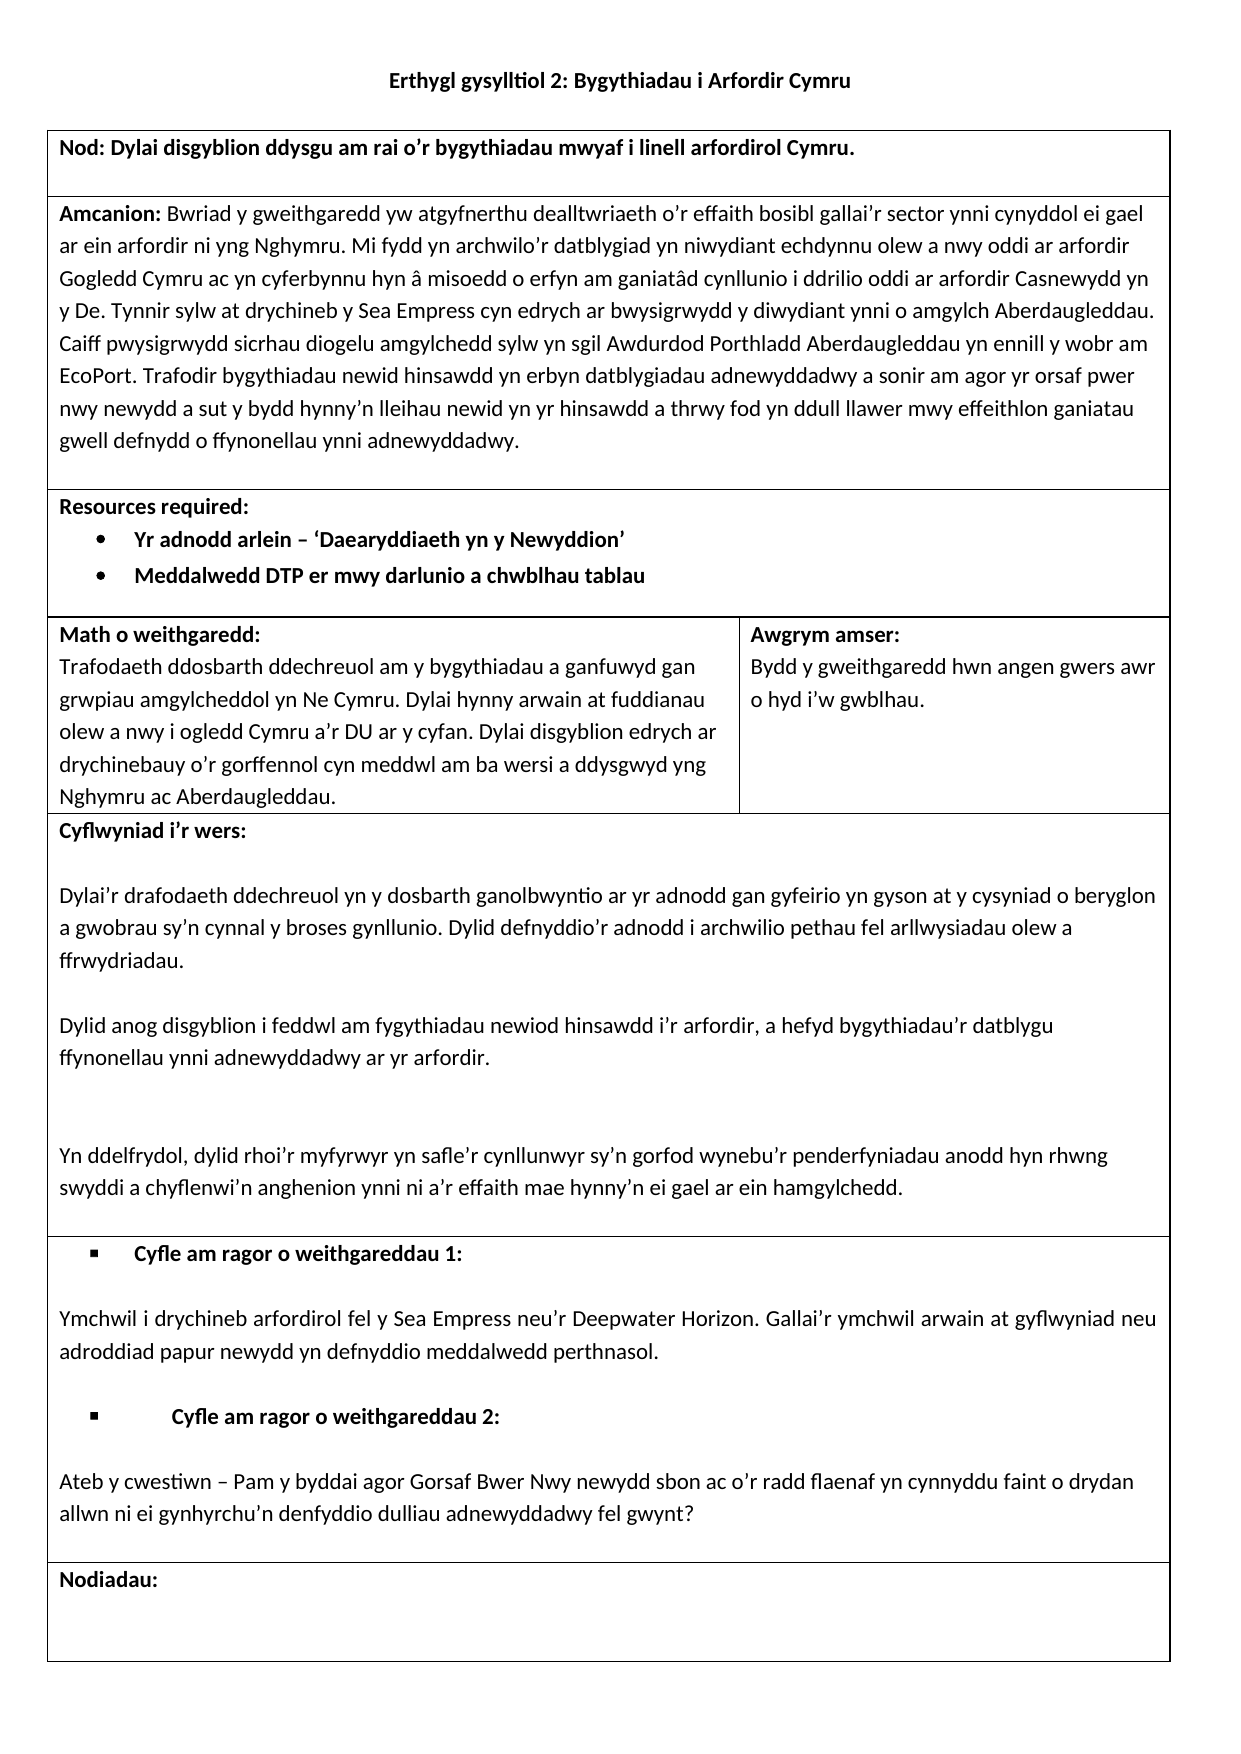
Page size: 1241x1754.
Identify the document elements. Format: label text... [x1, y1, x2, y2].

table_cell Amcanion: Bwriad y gweithgaredd yw atgyfnerthu dealltwriaeth o’r effaith bosibl gallai’r sector ynni cynyddol ei gael ar ein arfordir ni yng Nghymru. Mi fydd yn archwilo’r datblygiad yn niwydiant echdynnu olew a nwy oddi ar arfordir Gogledd Cymru ac yn cyferbynnu hyn â misoedd o erfyn am ganiatâd cynllunio i ddrilio oddi ar arfordir Casnewydd yn y De. Tynnir sylw at drychineb y Sea Empress cyn edrych ar bwysigrwydd y diwydiant ynni o amgylch Aberdaugleddau. Caiff pwysigrwydd sicrhau diogelu amgylchedd sylw yn sgil Awdurdod Porthladd Aberdaugleddau yn ennill y wobr am EcoPort. Trafodir bygythiadau newid hinsawdd yn erbyn datblygiadau adnewyddadwy a sonir am agor yr orsaf pwer nwy newydd a sut y bydd hynny’n lleihau newid yn yr hinsawdd a thrwy fod yn ddull llawer mwy effeithlon ganiatau gwell defnydd o ffynonellau ynni adnewyddadwy. [48, 197, 1169, 489]
table_header Nod: Dylai disgyblion ddysgu am rai o’r bygythiadau mwyaf i linell arfordirol Cymru. [48, 131, 1169, 196]
table_cell Resources required: Yr adnodd arlein – ‘Daearyddiaeth yn y Newyddion’ Meddalwedd DTP er mwy darlunio a chwblhau tablau [48, 490, 1169, 616]
table_cell Cyfle am ragor o weithgareddau 1: Ymchwil i drychineb arfordirol fel y Sea Empress neu’r Deepwater Horizon. Gallai’r ymchwil arwain at gyflwyniad neu adroddiad papur newydd yn defnyddio meddalwedd perthnasol. Cyfle am ragor o weithgareddau 2: Ateb y cwestiwn – Pam y byddai agor Gorsaf Bwer Nwy newydd sbon ac o’r radd flaenaf yn cynnyddu faint o drydan allwn ni ei gynhyrchu’n denfyddio dulliau adnewyddadwy fel gwynt? [48, 1237, 1169, 1562]
table_cell Nodiadau: [48, 1563, 1169, 1661]
table_cell Awgrym amser: Bydd y gweithgaredd hwn angen gwers awr o hyd i’w gwblhau. [740, 618, 1169, 812]
text Erthygl gysylltiol 2: Bygythiadau i Arfordir Cymru [59, 64, 1181, 97]
table_cell Cyflwyniad i’r wers: Dylai’r drafodaeth ddechreuol yn y dosbarth ganolbwyntio ar yr adnodd gan gyfeirio yn gyson at y cysyniad o beryglon a gwobrau sy’n cynnal y broses gynllunio. Dylid defnyddio’r adnodd i archwilio pethau fel arllwysiadau olew a ffrwydriadau. Dylid anog disgyblion i feddwl am fygythiadau newiod hinsawdd i’r arfordir, a hefyd bygythiadau’r datblygu ffynonellau ynni adnewyddadwy ar yr arfordir. Yn ddelfrydol, dylid rhoi’r myfyrwyr yn safle’r cynllunwyr sy’n gorfod wynebu’r penderfyniadau anodd hyn rhwng swyddi a chyflenwi’n anghenion ynni ni a’r effaith mae hynny’n ei gael ar ein hamgylchedd. [48, 814, 1169, 1236]
table_cell Math o weithgaredd: Trafodaeth ddosbarth ddechreuol am y bygythiadau a ganfuwyd gan grwpiau amgylcheddol yn Ne Cymru. Dylai hynny arwain at fuddianau olew a nwy i ogledd Cymru a’r DU ar y cyfan. Dylai disgyblion edrych ar drychinebauy o’r gorffennol cyn meddwl am ba wersi a ddysgwyd yng Nghymru ac Aberdaugleddau. [48, 618, 739, 812]
